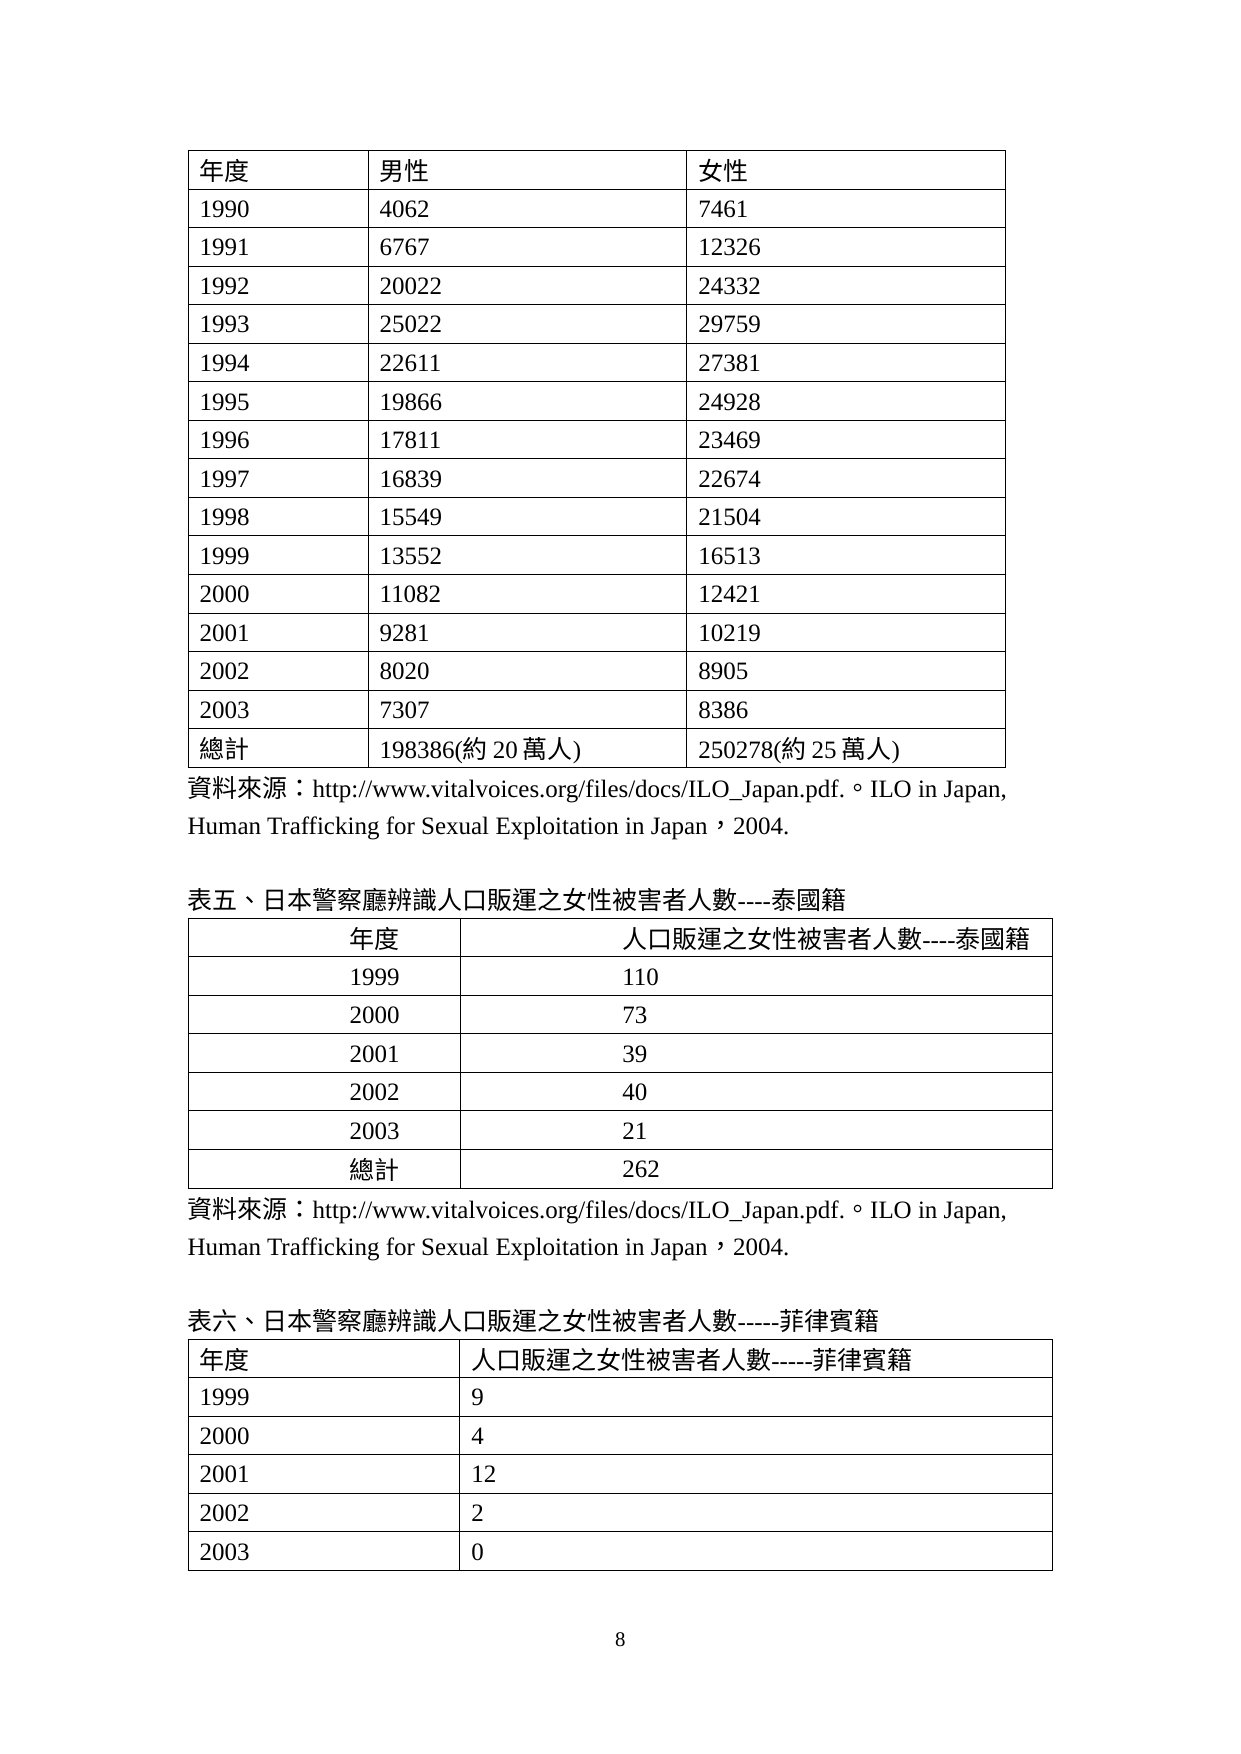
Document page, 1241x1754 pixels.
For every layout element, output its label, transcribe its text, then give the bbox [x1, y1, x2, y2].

table_header 人口販運之女性被害者人數-----菲律賓籍 [460, 1340, 1052, 1377]
table_cell 24928 [687, 382, 1005, 420]
table_cell 1991 [189, 228, 368, 266]
table_header 女性 [687, 151, 1005, 188]
table_cell 39 [461, 1034, 1052, 1072]
table_cell 0 [460, 1532, 1052, 1570]
table_cell 19866 [369, 382, 686, 420]
table_cell 總計 [189, 729, 368, 767]
table_cell 1990 [189, 190, 368, 227]
text 表五、日本警察廳辨識人口販運之女性被害者人數----泰國籍 [187, 880, 1053, 918]
table_cell 12326 [687, 228, 1005, 266]
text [187, 1189, 1053, 1263]
table_cell 12421 [687, 575, 1005, 612]
table_cell 262 [461, 1150, 1052, 1187]
table_cell 9281 [369, 614, 686, 651]
table_cell 11082 [369, 575, 686, 612]
table_cell 110 [461, 957, 1052, 995]
table_header 年度 [189, 1340, 459, 1377]
table_header 人口販運之女性被害者人數----泰國籍 [461, 919, 1052, 956]
table_cell 13552 [369, 536, 686, 574]
table_cell 29759 [687, 305, 1005, 343]
table_cell 21504 [687, 498, 1005, 535]
table_header 年度 [189, 151, 368, 188]
table_cell 2003 [189, 1532, 459, 1570]
table_cell 2002 [189, 1494, 459, 1531]
table_cell 8905 [687, 652, 1005, 689]
table_cell 17811 [369, 421, 686, 458]
text 資料來源：http://www.vitalvoices.org/files/docs/ILO_Japan.pdf.。ILO in Japan, Human Trafficking for Sexual Exploitation in Japan，2004. [187, 768, 1053, 843]
table_cell 40 [461, 1073, 1052, 1110]
table_cell 73 [461, 996, 1052, 1033]
table_cell 6767 [369, 228, 686, 266]
table_header 男性 [369, 151, 686, 188]
table_cell 10219 [687, 614, 1005, 651]
table_cell 1994 [189, 344, 368, 381]
table_cell 1992 [189, 267, 368, 304]
table_cell 2001 [189, 1455, 459, 1493]
table_cell 21 [461, 1111, 1052, 1149]
table_cell 20022 [369, 267, 686, 304]
table_cell 25022 [369, 305, 686, 343]
table_cell 1996 [189, 421, 368, 458]
table_cell 2001 [189, 1034, 460, 1072]
table_cell 2002 [189, 652, 368, 689]
table_cell 7307 [369, 691, 686, 728]
table_cell 總計 [189, 1150, 460, 1187]
table_cell 250278(約25萬人) [687, 729, 1005, 767]
table_header 年度 [189, 919, 460, 956]
table_cell 12 [460, 1455, 1052, 1493]
table_cell 1999 [189, 1378, 459, 1416]
table_cell 2000 [189, 1417, 459, 1454]
table_cell 2001 [189, 614, 368, 651]
table_cell 1997 [189, 459, 368, 497]
table_cell 8020 [369, 652, 686, 689]
table_cell 1995 [189, 382, 368, 420]
table_cell 2002 [189, 1073, 460, 1110]
table_cell 198386(約20萬人) [369, 729, 686, 767]
table_cell 24332 [687, 267, 1005, 304]
table_cell 2000 [189, 996, 460, 1033]
table_cell 2000 [189, 575, 368, 612]
table_cell 7461 [687, 190, 1005, 227]
table_cell 9 [460, 1378, 1052, 1416]
table_cell 1999 [189, 536, 368, 574]
table_cell 22611 [369, 344, 686, 381]
table_cell 2003 [189, 1111, 460, 1149]
table_cell 23469 [687, 421, 1005, 458]
table_cell 1999 [189, 957, 460, 995]
text 表六、日本警察廳辨識人口販運之女性被害者人數-----菲律賓籍 [187, 1301, 1053, 1338]
table_cell 22674 [687, 459, 1005, 497]
table_cell 4062 [369, 190, 686, 227]
table_cell 4 [460, 1417, 1052, 1454]
table_cell 8386 [687, 691, 1005, 728]
table_cell 2 [460, 1494, 1052, 1531]
table_cell 27381 [687, 344, 1005, 381]
table_cell 1993 [189, 305, 368, 343]
table_cell 16513 [687, 536, 1005, 574]
table_cell 1998 [189, 498, 368, 535]
table_cell 15549 [369, 498, 686, 535]
table_cell 2003 [189, 691, 368, 728]
table_cell 16839 [369, 459, 686, 497]
